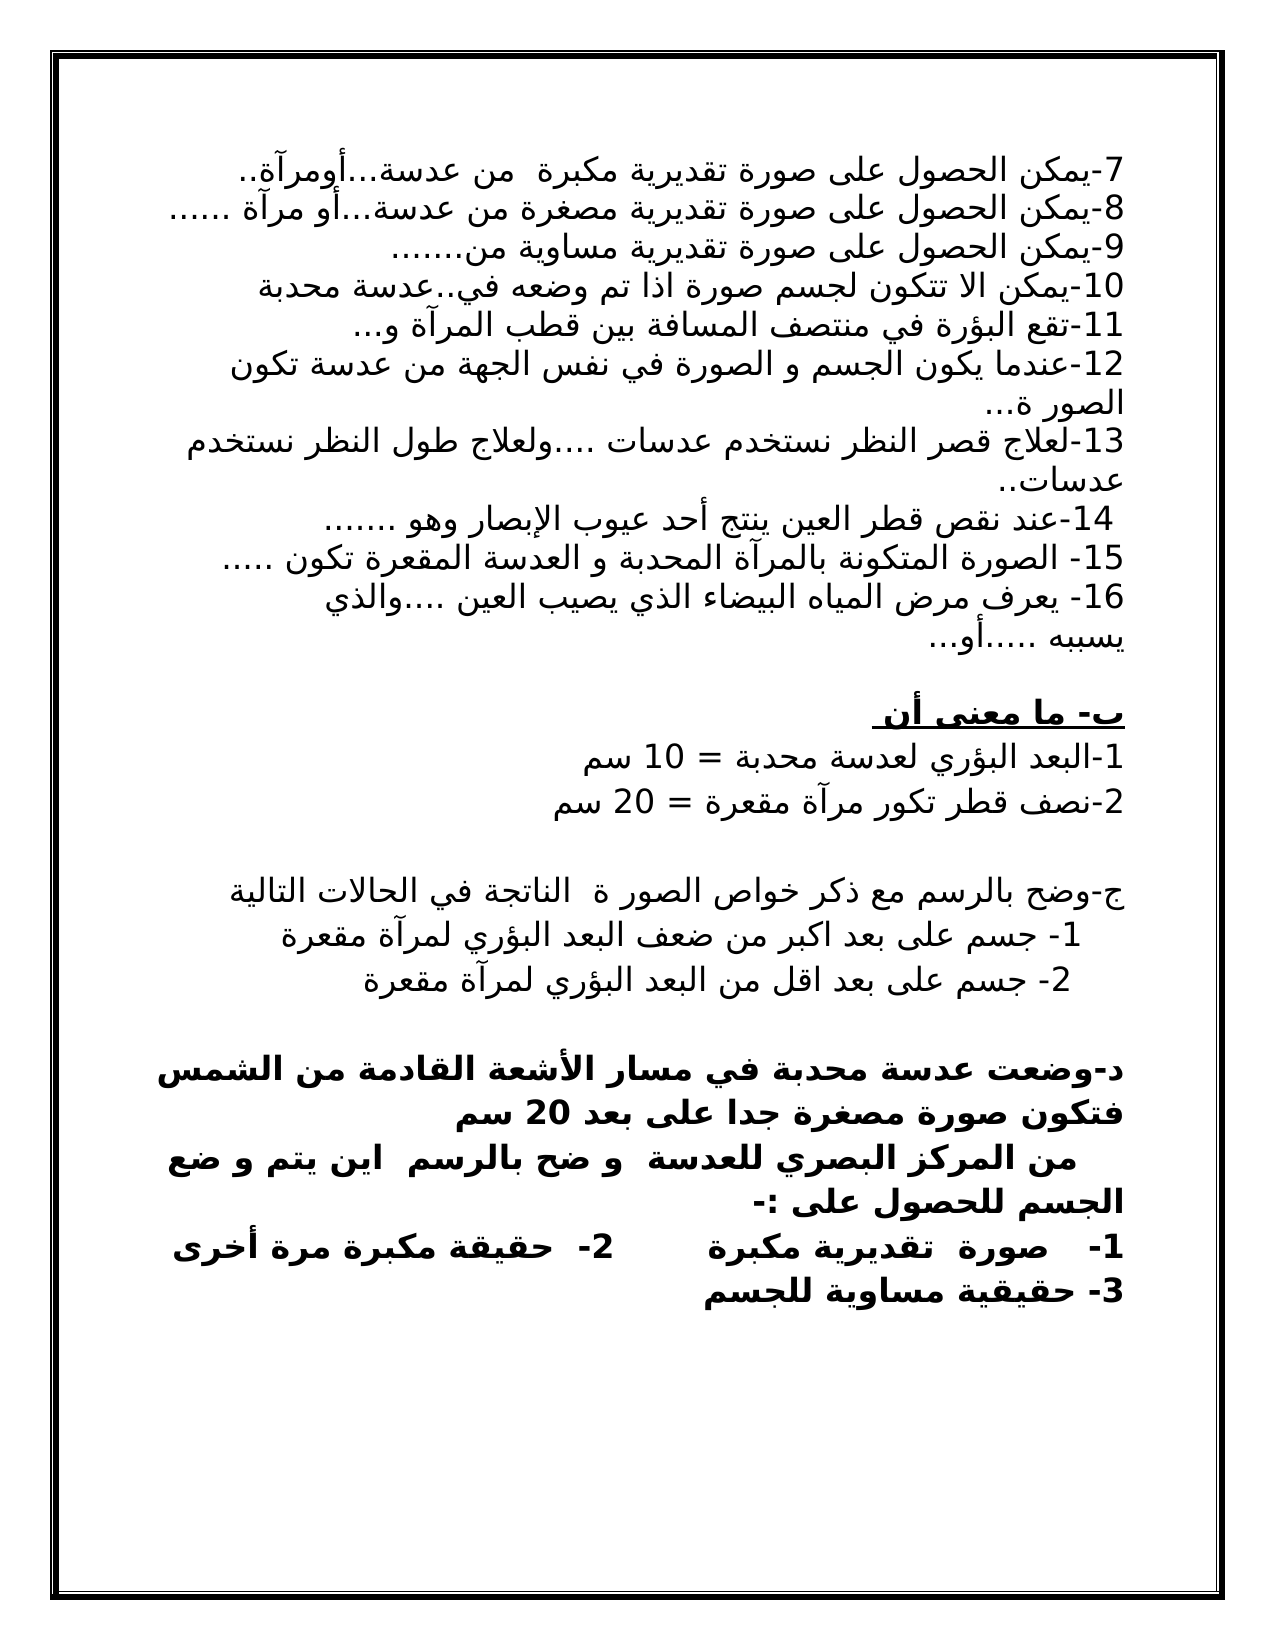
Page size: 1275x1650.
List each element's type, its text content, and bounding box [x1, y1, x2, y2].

text من المركز البصري للعدسة و ضح بالرسم اين يتم و ضع الجسم للحصول على :- [150, 1138, 1125, 1222]
text 16- يعرف مرض المياه البيضاء الذي يصيب العين ....والذي يسببه .....أو... [150, 577, 1125, 655]
text 10-يمكن الا تتكون لجسم صورة اذا تم وضعه في..عدسة محدبة [150, 267, 1125, 305]
text 1-البعد البؤري لعدسة محدبة = 10 سم [150, 738, 1125, 777]
text 15- الصورة المتكونة بالمرآة المحدبة و العدسة المقعرة تكون ..... [150, 538, 1125, 577]
text 1- صورة تقديرية مكبرة 2- حقيقة مكبرة مرة أخرى 3- حقيقية مساوية للجسم [150, 1227, 1125, 1311]
text 14-عند نقص قطر العين ينتج أحد عيوب الإبصار وهو ....... [150, 500, 1125, 538]
text 2- جسم على بعد اقل من البعد البؤري لمرآة مقعرة [150, 960, 1125, 999]
text 1- جسم على بعد اكبر من ضعف البعد البؤري لمرآة مقعرة [150, 916, 1125, 955]
text ب- ما معنى أن [150, 693, 1125, 732]
text 8-يمكن الحصول على صورة تقديرية مصغرة من عدسة...أو مرآة ...... [150, 189, 1125, 228]
text 9-يمكن الحصول على صورة تقديرية مساوية من....... [150, 228, 1125, 267]
text ج-وضح بالرسم مع ذكر خواص الصور ة الناتجة في الحالات التالية [150, 871, 1125, 910]
text 2-نصف قطر تكور مرآة مقعرة = 20 سم [150, 783, 1125, 821]
text د-وضعت عدسة محدبة في مسار الأشعة القادمة من الشمس فتكون صورة مصغرة جدا على بعد 20 سم [150, 1049, 1125, 1132]
text 13-لعلاج قصر النظر نستخدم عدسات ....ولعلاج طول النظر نستخدم عدسات.. [150, 422, 1125, 500]
text 12-عندما يكون الجسم و الصورة في نفس الجهة من عدسة تكون الصور ة... [150, 344, 1125, 422]
text 7-يمكن الحصول على صورة تقديرية مكبرة من عدسة...أومرآة.. [150, 150, 1125, 189]
text 11-تقع البؤرة في منتصف المسافة بين قطب المرآة و... [150, 305, 1125, 344]
